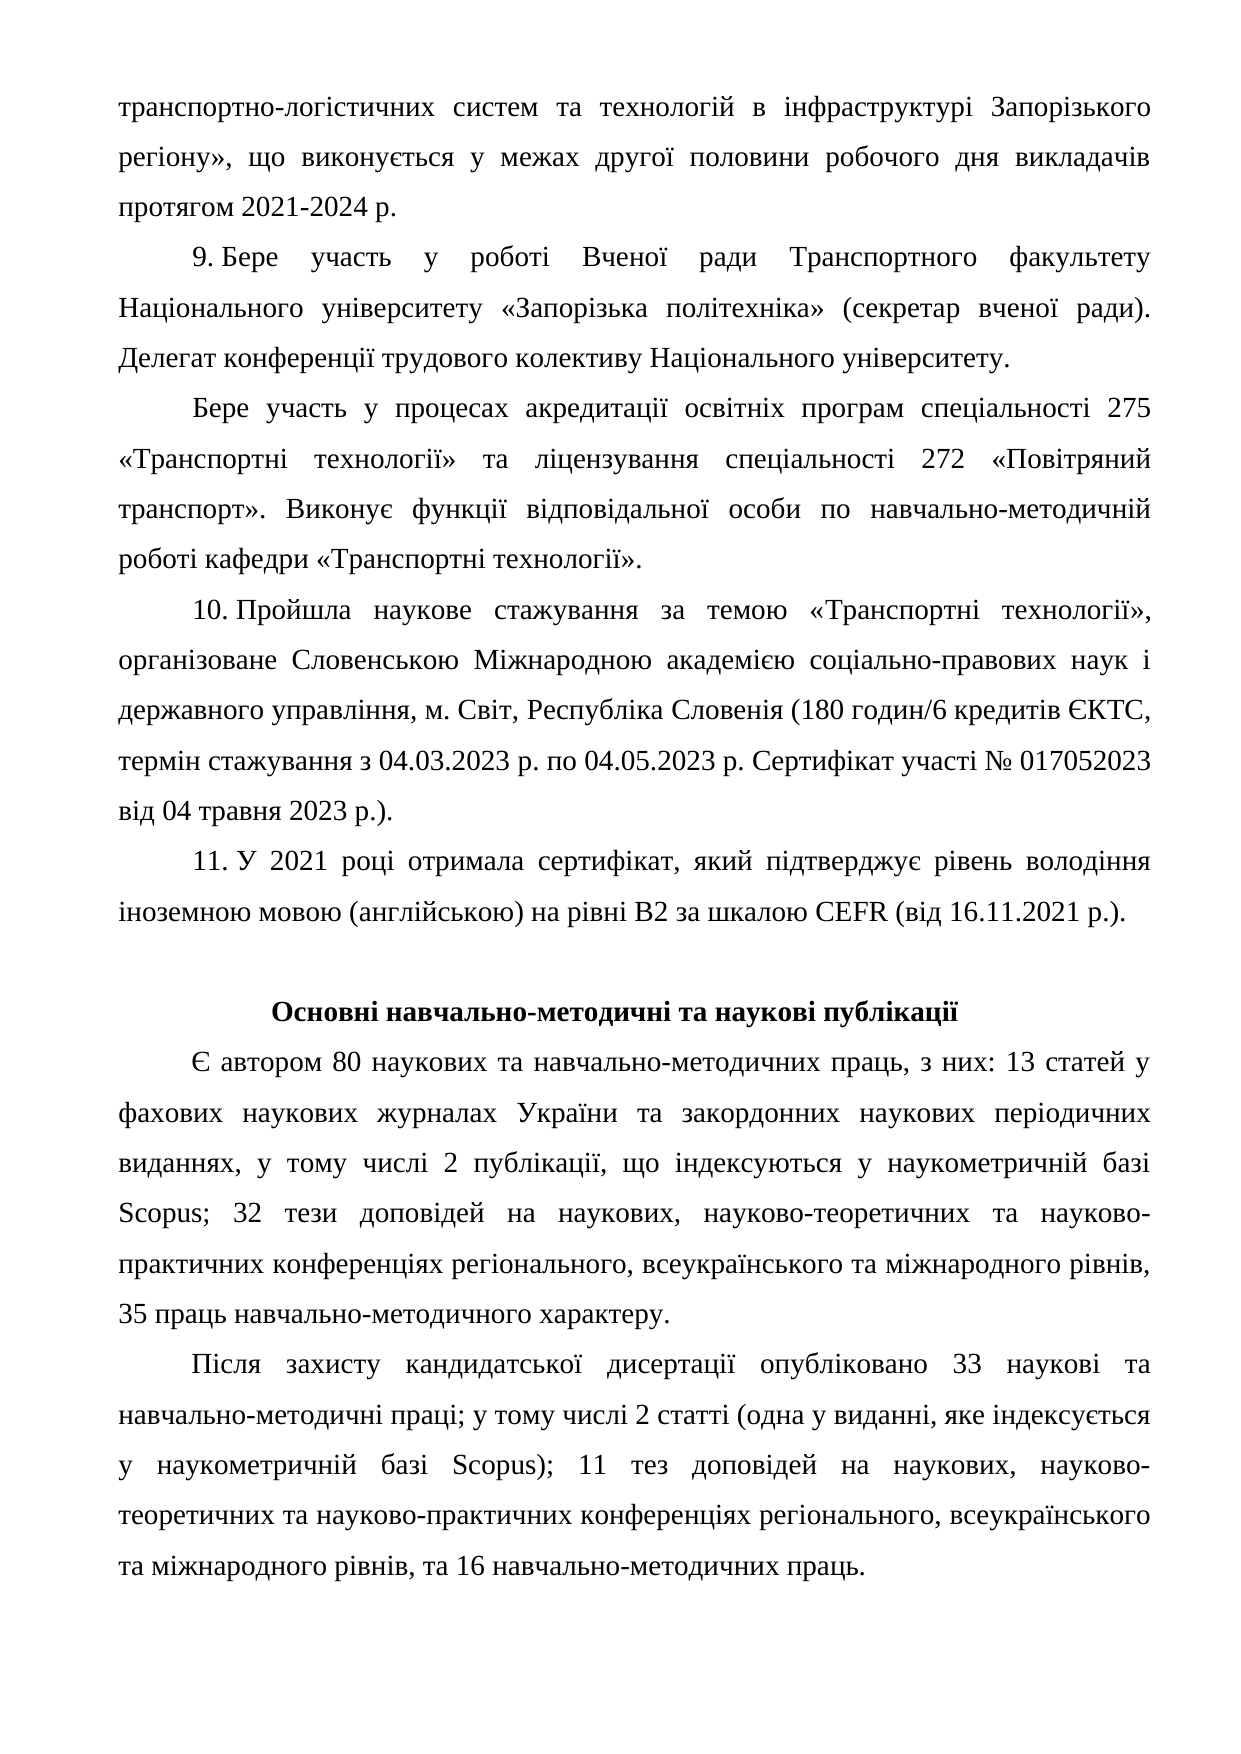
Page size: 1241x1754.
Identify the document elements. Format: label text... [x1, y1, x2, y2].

text Основні навчально-методичні та наукові публікації [118, 994, 1111, 1028]
text Після захисту кандидатської дисертації опубліковано 33 наукові та навчально-методичні праці; у тому числі 2 статті (одна у виданні, яке індексується у наукометричній базі Scopus); 11 тез доповідей на наукових, науково-теоретичних та науково-практичних конференціях регіонального, всеукраїнського та міжнародного рівнів, та 16 навчально-методичних праць. [118, 1346, 1152, 1581]
text 11. У 2021 році отримала сертифікат, який підтверджує рівень володіння іноземною мовою (англійською) на рівні В2 за шкалою CEFR (від 16.11.2021 р.). [118, 843, 1152, 927]
text Є автором 80 наукових та навчально-методичних праць, з них: 13 статей у фахових наукових журналах України та закордонних наукових періодичних виданнях, у тому числі 2 публікації, що індексуються у наукометричній базі Scopus; 32 тези доповідей на наукових, науково-теоретичних та науково-практичних конференціях регіонального, всеукраїнського та міжнародного рівнів, 35 праць навчально-методичного характеру. [118, 1044, 1152, 1330]
text 10. Пройшла наукове стажування за темою «Транспортні технології», організоване Словенською Міжнародною академією соціально-правових наук і державного управління, м. Світ, Республіка Словенія (180 годин/6 кредитів ЄКТС, термін стажування з 04.03.2023 р. по 04.05.2023 р. Сертифікат участі № 017052023 від 04 травня 2023 р.). [118, 592, 1152, 827]
text 9. Бере участь у роботі Вченої ради Транспортного факультету Національного університету «Запорізька політехніка» (секретар вченої ради). Делегат конференції трудового колективу Національного університету. [118, 239, 1152, 374]
text Бере участь у процесах акредитації освітніх програм спеціальності 275 «Транспортні технології» та ліцензування спеціальності 272 «Повітряний транспорт». Виконує функції відповідальної особи по навчально-методичній роботі кафедри «Транспортні технології». [118, 391, 1152, 575]
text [118, 89, 1152, 223]
